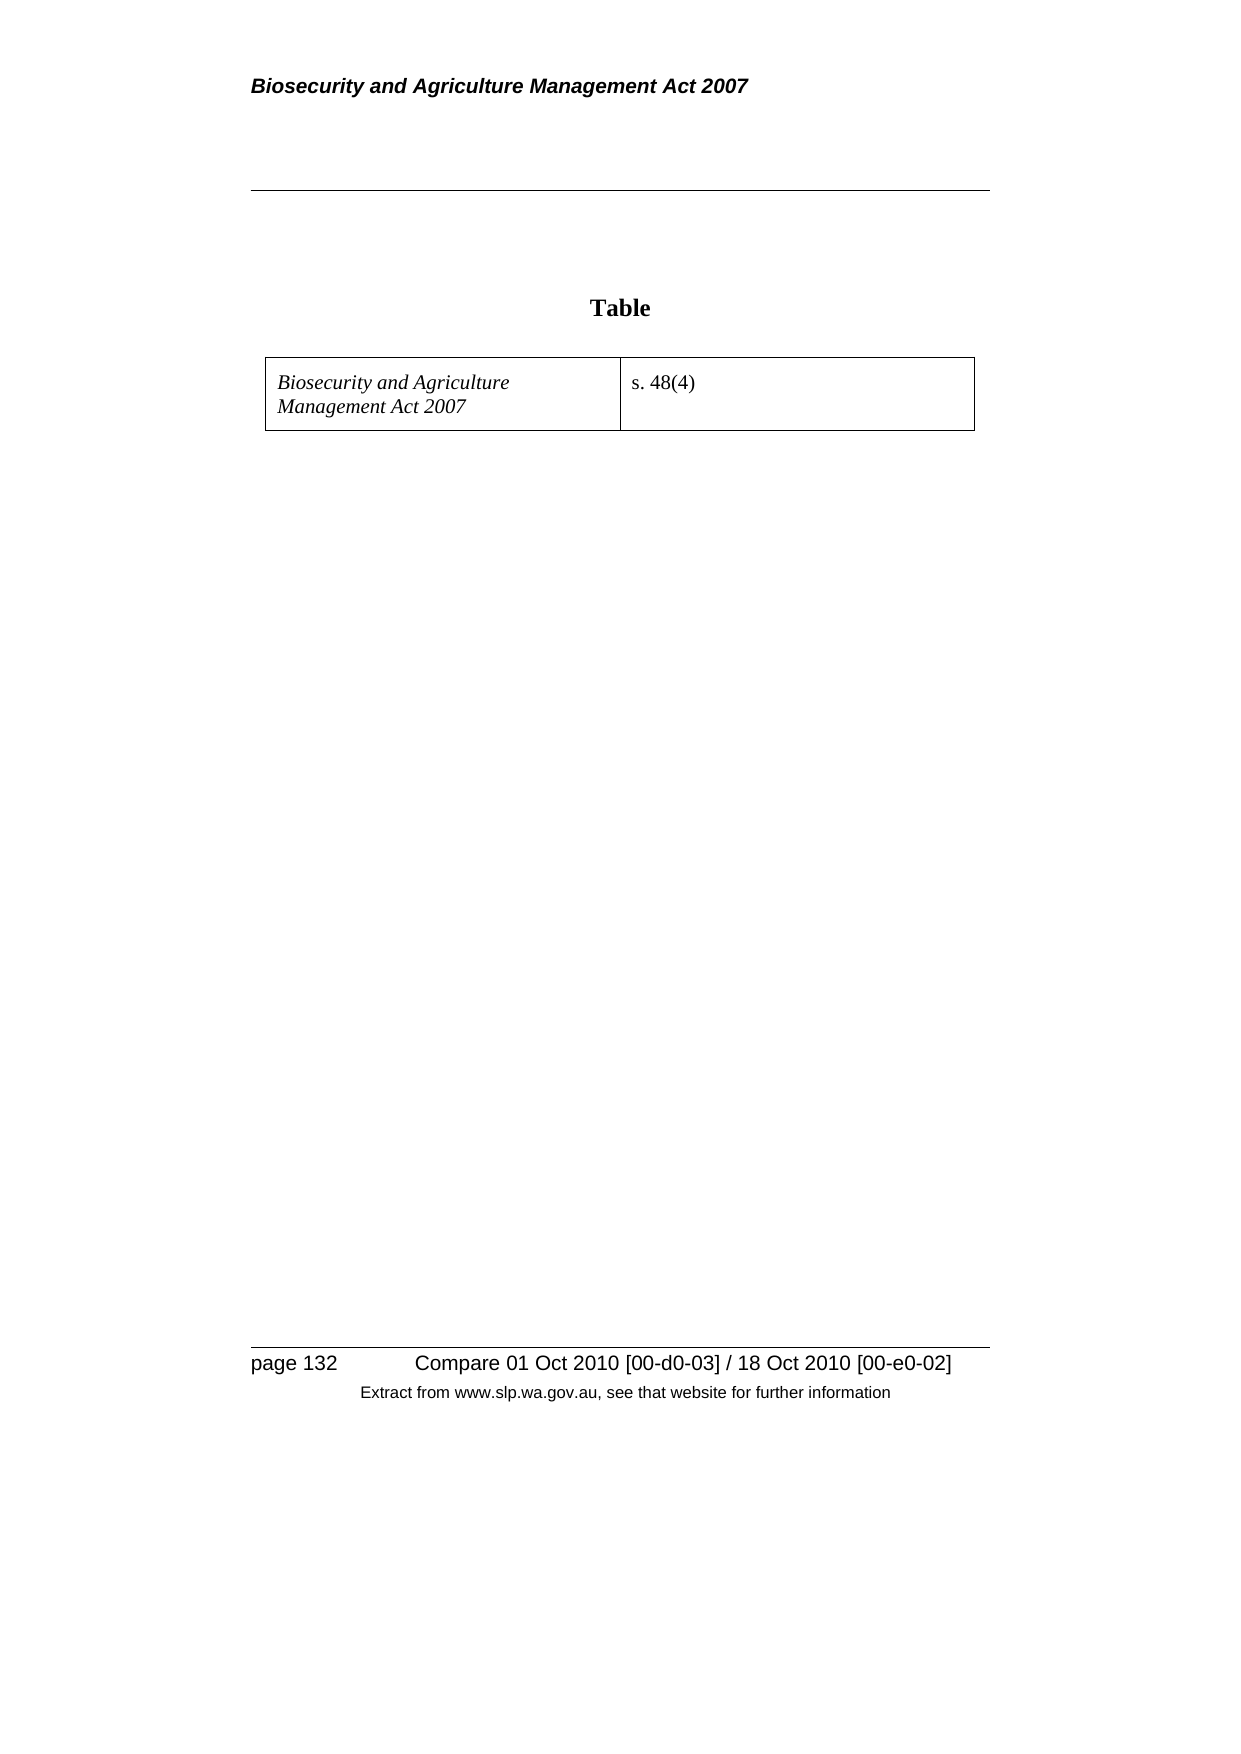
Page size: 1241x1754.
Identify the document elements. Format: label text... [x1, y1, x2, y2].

subtitle Table [251, 293, 990, 322]
table_header Biosecurity and Agriculture Management Act 2007 [266, 358, 620, 430]
table_header s. 48(4) [621, 358, 974, 430]
